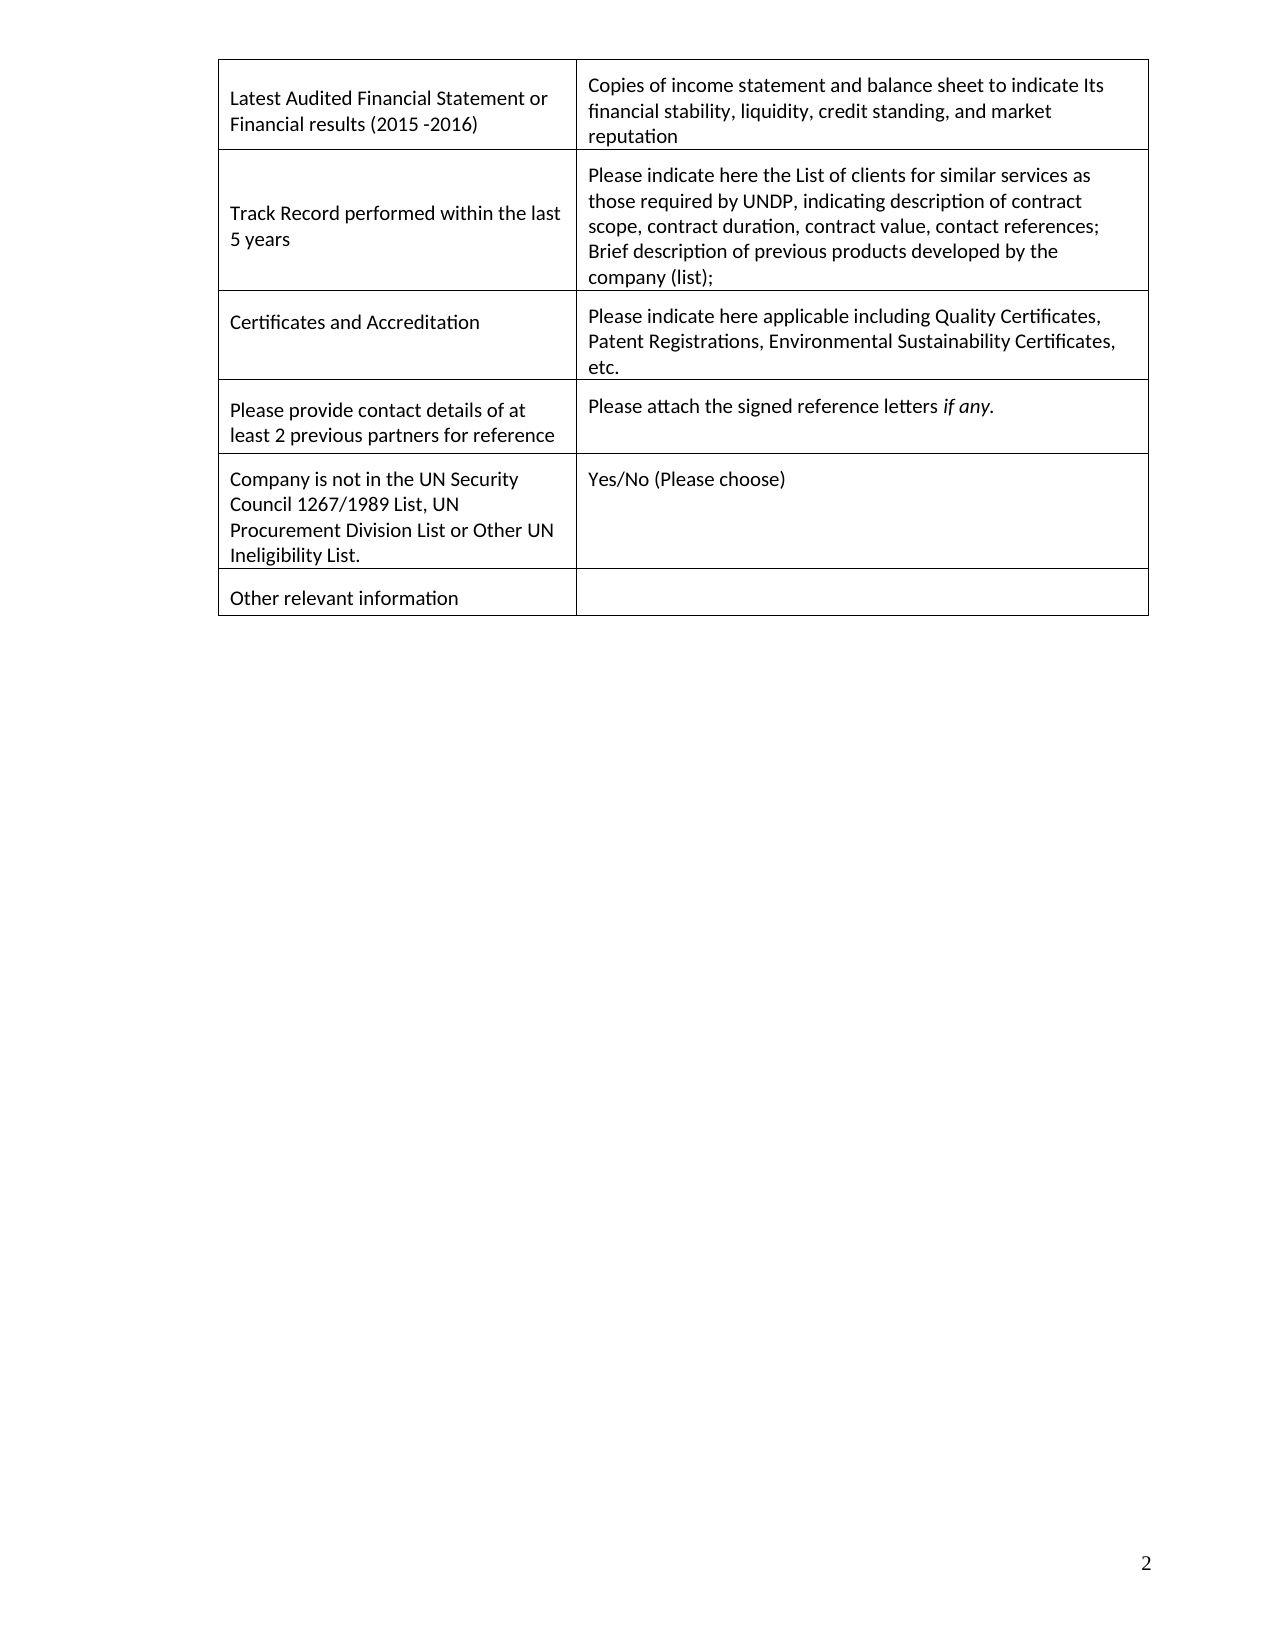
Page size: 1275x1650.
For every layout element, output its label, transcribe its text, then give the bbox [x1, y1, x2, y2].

table_cell Copies of income statement and balance sheet to indicate Its financial stability, liquidity, credit standing, and market reputation [577, 60, 1148, 149]
table_cell Please attach the signed reference letters if any. [577, 380, 1148, 453]
table_cell Please provide contact details of at least 2 previous partners for reference [219, 380, 576, 453]
table_cell Company is not in the UN Security Council 1267/1989 List, UN Procurement Division List or Other UN Ineligibility List. [219, 454, 576, 568]
table_cell Certificates and Accreditation [219, 291, 576, 379]
table_cell Please indicate here applicable including Quality Certificates, Patent Registrations, Environmental Sustainability Certificates, etc. [577, 291, 1148, 379]
table_cell Track Record performed within the last 5 years [219, 150, 576, 289]
table_cell [577, 569, 1148, 615]
table_cell Yes/No (Please choose) [577, 454, 1148, 568]
table_cell Please indicate here the List of clients for similar services as those required by UNDP, indicating description of contract scope, contract duration, contract value, contact references; Brief description of previous products developed by the company (list); [577, 150, 1148, 289]
table_cell Other relevant information [219, 569, 576, 615]
table_cell Latest Audited Financial Statement or Financial results (2015 -2016) [219, 60, 576, 149]
